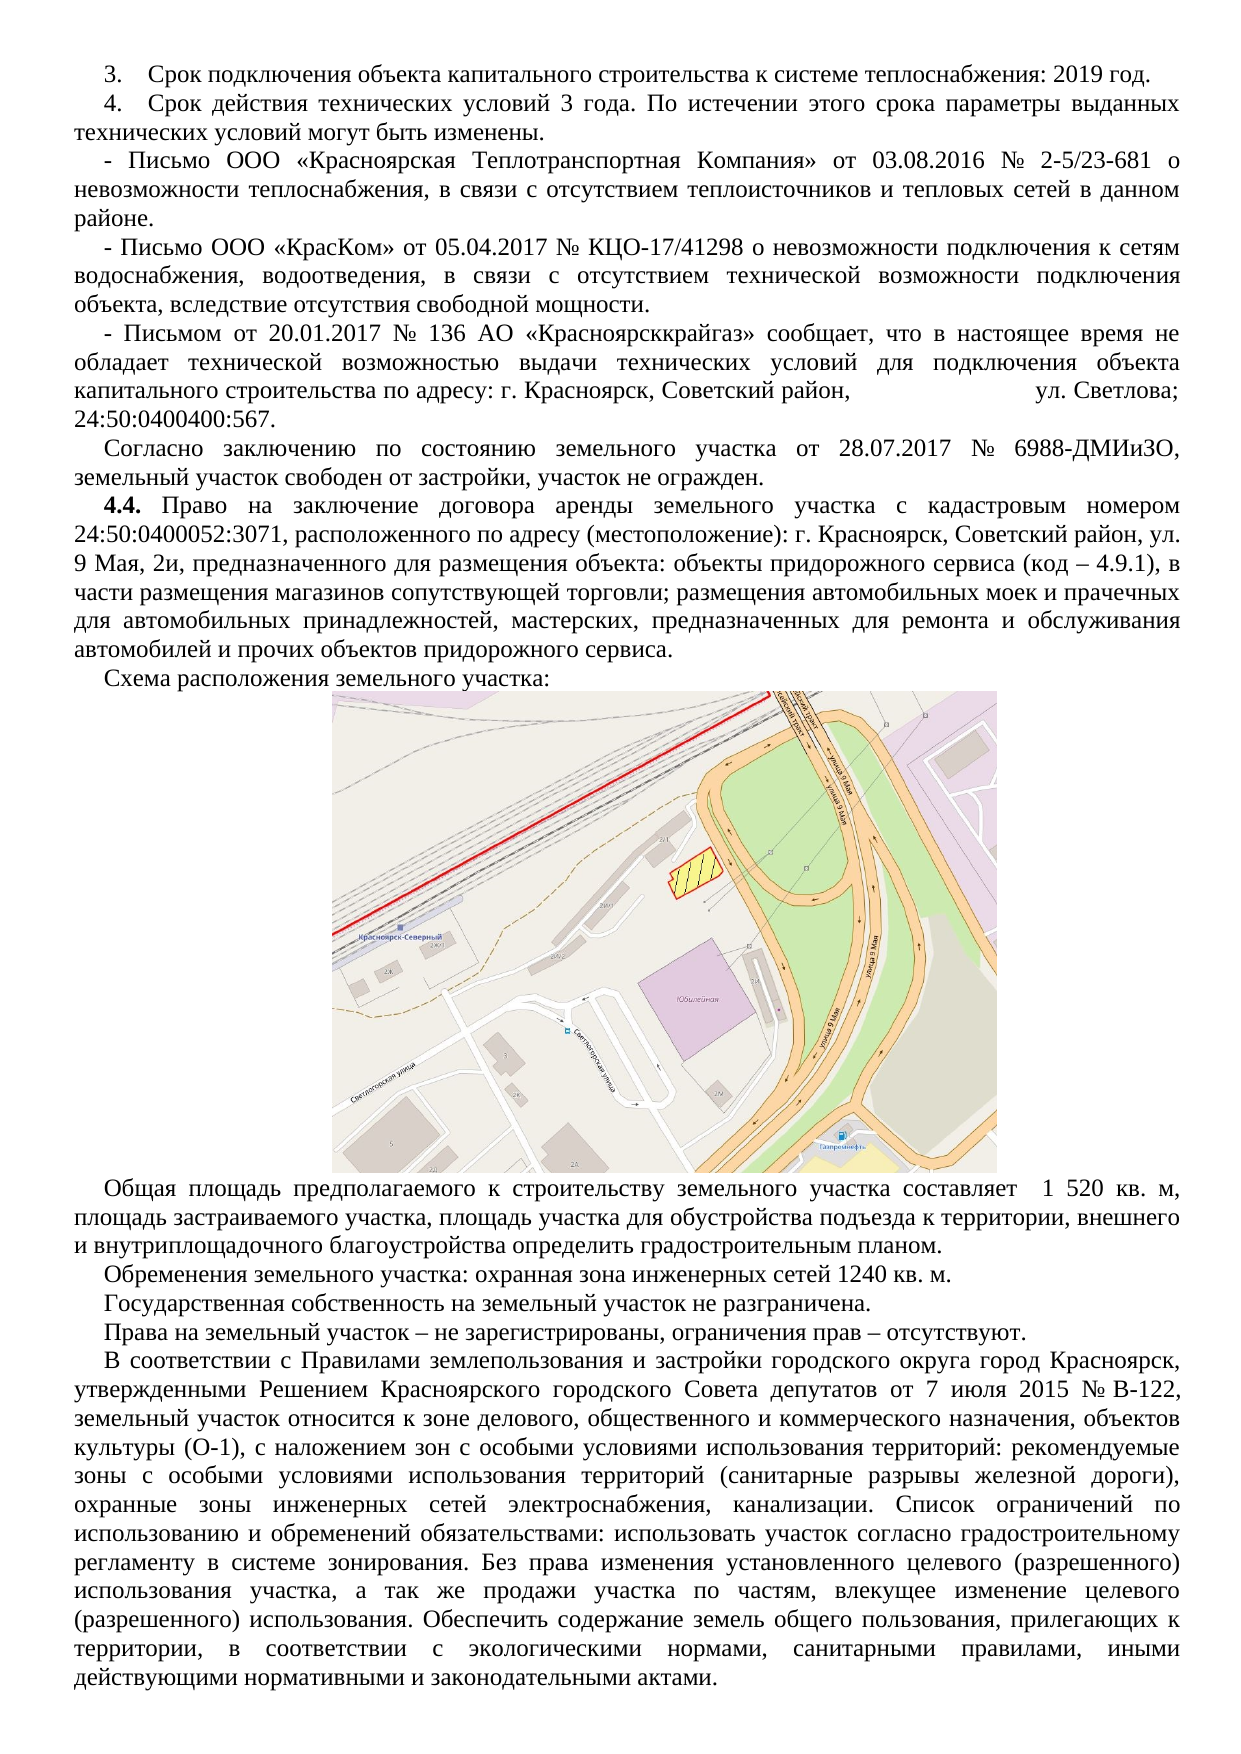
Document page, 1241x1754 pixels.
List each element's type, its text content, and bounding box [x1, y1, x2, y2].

text 4.4. Право на заключение договора аренды земельного участка с кадастровым номером 24:50:0400052:3071, расположенного по адресу (местоположение): г. Красноярск, Советский район, ул. 9 Мая, 2и, предназначенного для размещения объекта: объекты придорожного сервиса (код – 4.9.1), в части размещения магазинов сопутствующей торговли; размещения автомобильных моек и прачечных для автомобильных принадлежностей, мастерских, предназначенных для ремонта и обслуживания автомобилей и прочих объектов придорожного сервиса. [74, 490, 1181, 663]
text Общая площадь предполагаемого к строительству земельного участка составляет 1 520 кв. м, площадь застраиваемого участка, площадь участка для обустройства подъезда к территории, внешнего и внутриплощадочного благоустройства определить градостроительным планом. [74, 1173, 1181, 1259]
text - Письмо ООО «Красноярская Теплотранспортная Компания» от 03.08.2016 № 2-5/23-681 о невозможности теплоснабжения, в связи с отсутствием теплоисточников и тепловых сетей в данном районе. [74, 145, 1181, 232]
text - Письмом от 20.01.2017 № 136 АО «Красноярсккрайгаз» сообщает, что в настоящее время не обладает технической возможностью выдачи технических условий для подключения объекта капитального строительства по адресу: г. Красноярск, Советский район, ул. Светлова; 24:50:0400400:567. [74, 318, 1181, 433]
text Обременения земельного участка: охранная зона инженерных сетей 1240 кв. м. [74, 1259, 1181, 1288]
text Государственная собственность на земельный участок не разграничена. [74, 1288, 1181, 1317]
text Согласно заключению по состоянию земельного участка от 28.07.2017 № 6988-ДМИиЗО, земельный участок свободен от застройки, участок не огражден. [74, 433, 1181, 490]
text Права на земельный участок – не зарегистрированы, ограничения прав – отсутствуют. [74, 1317, 1181, 1346]
list Срок действия технических условий 3 года. По истечении этого срока параметры выданных технических условий могут быть изменены. [74, 88, 1181, 145]
picture [332, 691, 997, 1173]
list Срок подключения объекта капитального строительства к системе теплоснабжения: 2019 год. [74, 59, 1181, 88]
text Схема расположения земельного участка: [74, 663, 1181, 692]
text В соответствии с Правилами землепользования и застройки городского округа город Красноярск, утвержденными Решением Красноярского городского Совета депутатов от 7 июля 2015 № В-122, земельный участок относится к зоне делового, общественного и коммерческого назначения, объектов культуры (О-1), с наложением зон с особыми условиями использования территорий: рекомендуемые зоны с особыми условиями использования территорий (санитарные разрывы железной дороги), охранные зоны инженерных сетей электроснабжения, канализации. Список ограничений по использованию и обременений обязательствами: использовать участок согласно градостроительному регламенту в системе зонирования. Без права изменения установленного целевого (разрешенного) использования участка, а так же продажи участка по частям, влекущее изменение целевого (разрешенного) использования. Обеспечить содержание земель общего пользования, прилегающих к территории, в соответствии с экологическими нормами, санитарными правилами, иными действующими нормативными и законодательными актами. [74, 1346, 1181, 1691]
text - Письмо ООО «КрасКом» от 05.04.2017 № КЦО-17/41298 о невозможности подключения к сетям водоснабжения, водоотведения, в связи с отсутствием технической возможности подключения объекта, вследствие отсутствия свободной мощности. [74, 232, 1181, 318]
